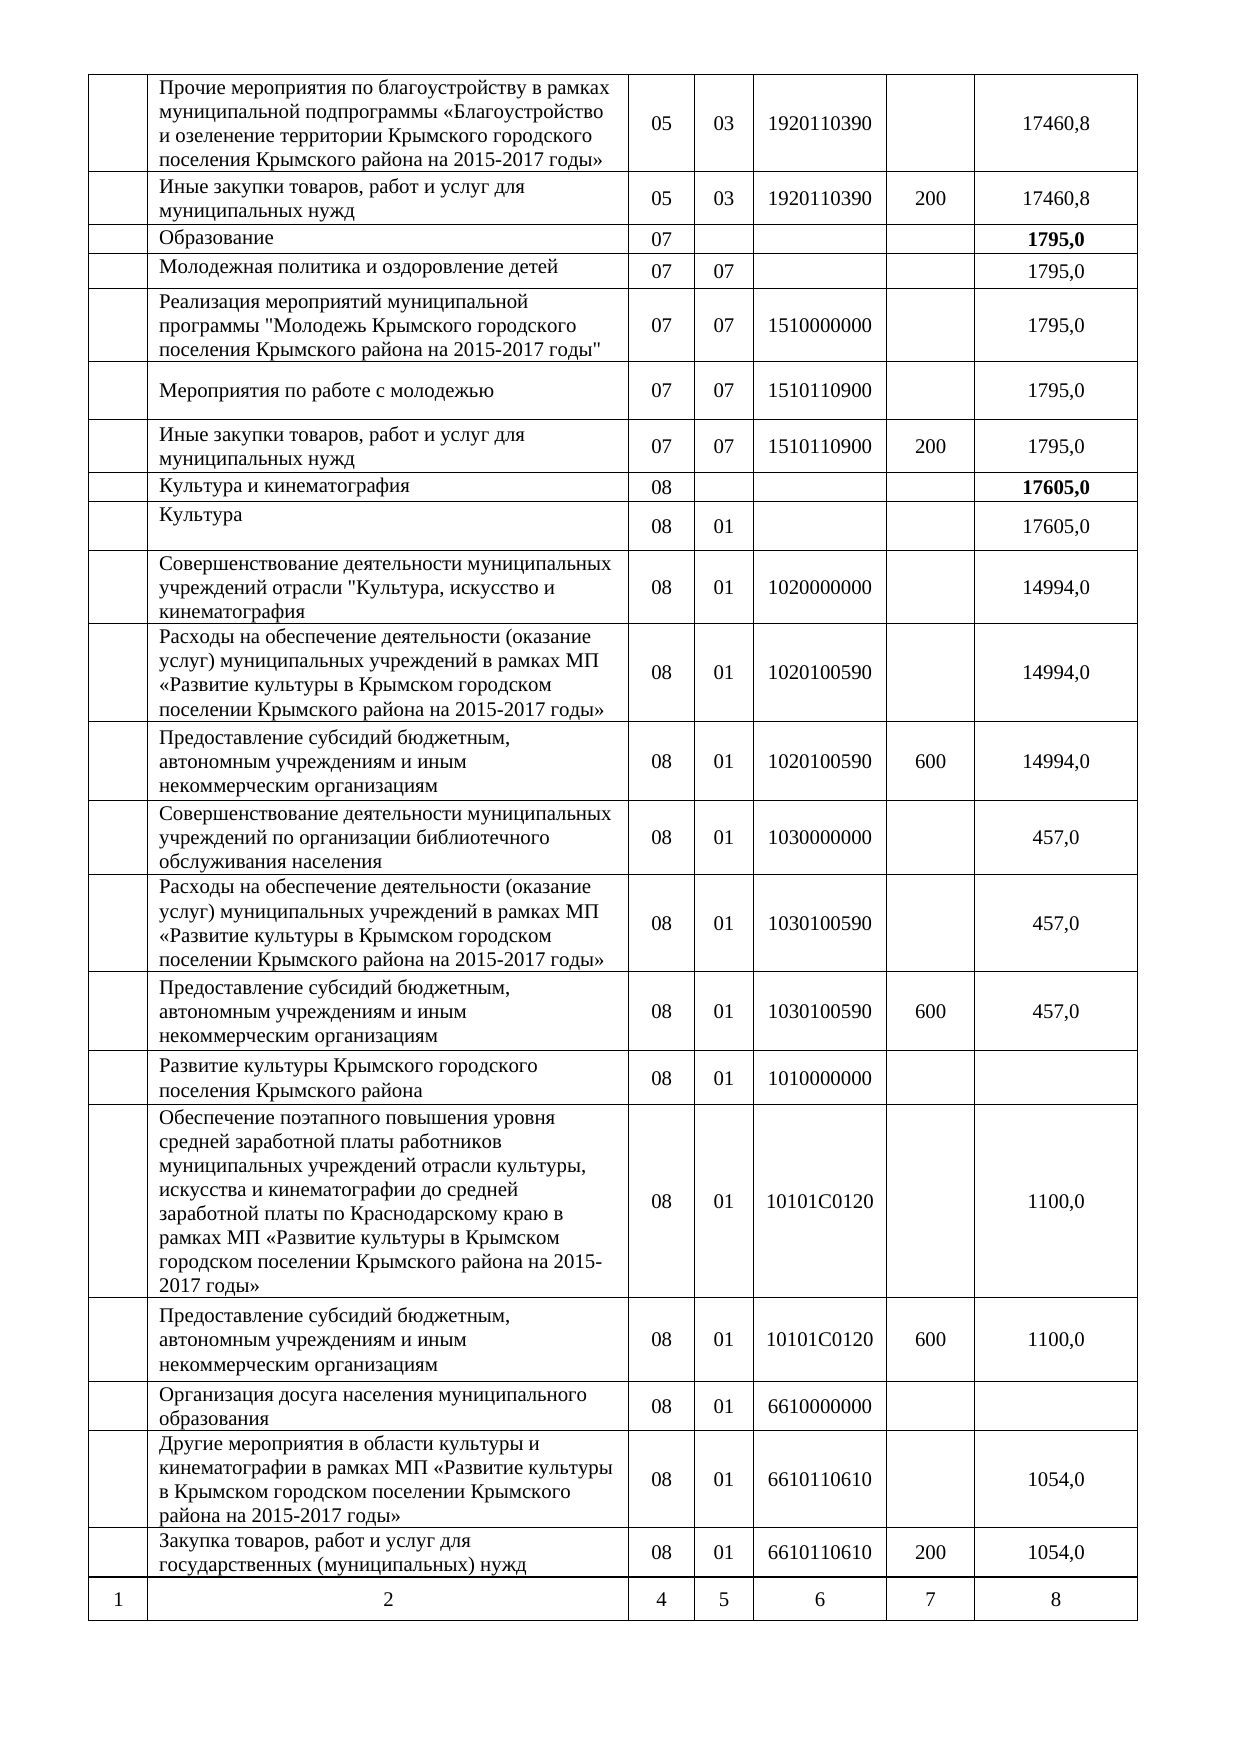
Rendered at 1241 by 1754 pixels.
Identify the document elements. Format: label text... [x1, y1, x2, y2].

table_cell 6610110610 [754, 1528, 886, 1576]
table_cell 600 [887, 1298, 974, 1381]
table_cell 1030100590 [754, 972, 886, 1050]
table_cell [89, 875, 147, 971]
table_cell [89, 289, 147, 361]
table_cell [887, 225, 974, 253]
table_cell 17605,0 [975, 473, 1137, 501]
table_cell 7 [887, 1578, 974, 1620]
table_cell 600 [887, 722, 974, 800]
table_cell 1030100590 [754, 875, 886, 971]
table_cell 457,0 [975, 972, 1137, 1050]
table_cell 17460,8 [975, 172, 1137, 224]
table_cell Закупка товаров, работ и услуг для государственных (муниципальных) нужд [148, 1528, 628, 1576]
table_cell 08 [629, 551, 694, 623]
table_cell 1030000000 [754, 801, 886, 873]
table_cell Образование [148, 225, 628, 253]
table_cell 1510110900 [754, 420, 886, 472]
table_cell 08 [629, 722, 694, 800]
table_cell [89, 1528, 147, 1576]
table_cell [887, 875, 974, 971]
table_cell 1510000000 [754, 289, 886, 361]
table_cell [887, 1051, 974, 1103]
table_cell 07 [629, 225, 694, 253]
table_cell 08 [629, 875, 694, 971]
table_cell [89, 624, 147, 721]
table_cell [89, 225, 147, 253]
table_cell [975, 1382, 1137, 1430]
table_cell [89, 551, 147, 623]
table_cell [975, 1051, 1137, 1103]
table_cell Предоставление субсидий бюджетным, автономным учреждениям и иным некоммерческим организациям [148, 722, 628, 800]
table_cell 07 [695, 289, 753, 361]
table_cell 08 [629, 624, 694, 721]
table_cell 8 [975, 1578, 1137, 1620]
table_cell 1020100590 [754, 722, 886, 800]
table_cell 1 [89, 1578, 147, 1620]
table_cell 07 [629, 254, 694, 288]
table_cell 457,0 [975, 875, 1137, 971]
table_cell [887, 1382, 974, 1430]
table_cell 1920110390 [754, 75, 886, 171]
table_cell 2 [148, 1578, 628, 1620]
table_cell 200 [887, 420, 974, 472]
table_cell [89, 972, 147, 1050]
table_cell 01 [695, 1051, 753, 1103]
table_cell 457,0 [975, 801, 1137, 873]
table_cell 08 [629, 473, 694, 501]
table_cell 05 [629, 75, 694, 171]
table_cell Обеспечение поэтапного повышения уровня средней заработной платы работников муниципальных учреждений отрасли культуры, искусства и кинематографии до средней заработной платы по Краснодарскому краю в рамках МП «Развитие культуры в Крымском городском поселении Крымского района на 2015-2017 годы» [148, 1105, 628, 1297]
table_cell 1795,0 [975, 289, 1137, 361]
table_cell 1054,0 [975, 1528, 1137, 1576]
table_cell 14994,0 [975, 722, 1137, 800]
table_cell [887, 801, 974, 873]
table_cell 1795,0 [975, 254, 1137, 288]
table_cell [89, 172, 147, 224]
table_cell [887, 1105, 974, 1297]
table_cell [89, 473, 147, 501]
table_cell Предоставление субсидий бюджетным, автономным учреждениям и иным некоммерческим организациям [148, 1298, 628, 1381]
table_cell 1010000000 [754, 1051, 886, 1103]
table_cell 08 [629, 972, 694, 1050]
table_cell 17605,0 [975, 502, 1137, 550]
table_cell 08 [629, 1051, 694, 1103]
table_cell Иные закупки товаров, работ и услуг для муниципальных нужд [148, 420, 628, 472]
table_cell 6610000000 [754, 1382, 886, 1430]
table_cell [887, 362, 974, 419]
table_cell 6 [754, 1578, 886, 1620]
table_cell 1795,0 [975, 362, 1137, 419]
table_cell 03 [695, 172, 753, 224]
table_cell 08 [629, 1528, 694, 1576]
table_cell [754, 473, 886, 501]
table_cell 03 [695, 75, 753, 171]
table_cell 01 [695, 1431, 753, 1527]
table_cell 07 [629, 420, 694, 472]
table_cell 10101С0120 [754, 1105, 886, 1297]
table_cell 07 [695, 254, 753, 288]
table_cell 14994,0 [975, 624, 1137, 721]
table_cell Совершенствование деятельности муниципальных учреждений по организации библиотечного обслуживания населения [148, 801, 628, 873]
table_cell [887, 254, 974, 288]
table_cell 1795,0 [975, 225, 1137, 253]
table_cell [89, 801, 147, 873]
table_cell 07 [695, 362, 753, 419]
table_cell [695, 473, 753, 501]
table_cell [887, 624, 974, 721]
table_cell Реализация мероприятий муниципальной программы "Молодежь Крымского городского поселения Крымского района на 2015-2017 годы" [148, 289, 628, 361]
table_cell [89, 1382, 147, 1430]
table_cell 01 [695, 551, 753, 623]
table_cell [887, 1431, 974, 1527]
table_cell [887, 473, 974, 501]
table_cell [89, 1105, 147, 1297]
table_cell [89, 1431, 147, 1527]
table_cell 10101С0120 [754, 1298, 886, 1381]
table_cell 01 [695, 502, 753, 550]
table_cell 01 [695, 1105, 753, 1297]
table_cell Культура [148, 502, 628, 550]
table_cell [89, 1298, 147, 1381]
table_cell 01 [695, 801, 753, 873]
table_cell 200 [887, 172, 974, 224]
table_cell [754, 502, 886, 550]
table_cell [89, 502, 147, 550]
table_cell [89, 362, 147, 419]
table_cell 08 [629, 1431, 694, 1527]
table_cell 4 [629, 1578, 694, 1620]
table_cell Расходы на обеспечение деятельности (оказание услуг) муниципальных учреждений в рамках МП «Развитие культуры в Крымском городском поселении Крымского района на 2015-2017 годы» [148, 624, 628, 721]
table_cell Развитие культуры Крымского городского поселения Крымского района [148, 1051, 628, 1103]
table_cell 200 [887, 1528, 974, 1576]
table_cell Расходы на обеспечение деятельности (оказание услуг) муниципальных учреждений в рамках МП «Развитие культуры в Крымском городском поселении Крымского района на 2015-2017 годы» [148, 875, 628, 971]
table_cell [754, 225, 886, 253]
table_cell [89, 722, 147, 800]
table_cell Иные закупки товаров, работ и услуг для муниципальных нужд [148, 172, 628, 224]
table_cell [887, 551, 974, 623]
table_cell 1920110390 [754, 172, 886, 224]
table_cell 08 [629, 1105, 694, 1297]
table_cell Мероприятия по работе с молодежью [148, 362, 628, 419]
table_cell 01 [695, 875, 753, 971]
table_cell 07 [629, 362, 694, 419]
table_cell [89, 75, 147, 171]
table_cell 600 [887, 972, 974, 1050]
table_cell 1795,0 [975, 420, 1137, 472]
table_cell Другие мероприятия в области культуры и кинематографии в рамках МП «Развитие культуры в Крымском городском поселении Крымского района на 2015-2017 годы» [148, 1431, 628, 1527]
table_cell [89, 254, 147, 288]
table_cell 1054,0 [975, 1431, 1137, 1527]
table_cell 17460,8 [975, 75, 1137, 171]
table_cell 07 [695, 420, 753, 472]
table_cell 6610110610 [754, 1431, 886, 1527]
table_cell [887, 502, 974, 550]
table_cell [89, 1051, 147, 1103]
table_cell 01 [695, 722, 753, 800]
table_cell 1020000000 [754, 551, 886, 623]
table_cell Совершенствование деятельности муниципальных учреждений отрасли "Культура, искусство и кинематография [148, 551, 628, 623]
table_cell 05 [629, 172, 694, 224]
table_cell [695, 225, 753, 253]
table_cell [754, 254, 886, 288]
table_cell 5 [695, 1578, 753, 1620]
table_cell 08 [629, 801, 694, 873]
table_cell Культура и кинематография [148, 473, 628, 501]
table_cell 08 [629, 502, 694, 550]
table_cell Предоставление субсидий бюджетным, автономным учреждениям и иным некоммерческим организациям [148, 972, 628, 1050]
table_cell 01 [695, 624, 753, 721]
table_cell [887, 289, 974, 361]
table_cell Прочие мероприятия по благоустройству в рамках муниципальной подпрограммы «Благоустройство и озеленение территории Крымского городского поселения Крымского района на 2015-2017 годы» [148, 75, 628, 171]
table_cell 01 [695, 1382, 753, 1430]
table_cell 01 [695, 1528, 753, 1576]
table_cell 08 [629, 1298, 694, 1381]
table_cell 07 [629, 289, 694, 361]
table_cell Организация досуга населения муниципального образования [148, 1382, 628, 1430]
table_cell 08 [629, 1382, 694, 1430]
table_cell [887, 75, 974, 171]
table_cell 14994,0 [975, 551, 1137, 623]
table_cell 1100,0 [975, 1105, 1137, 1297]
table_cell 01 [695, 1298, 753, 1381]
table_cell 1100,0 [975, 1298, 1137, 1381]
table_cell 01 [695, 972, 753, 1050]
table_cell Молодежная политика и оздоровление детей [148, 254, 628, 288]
table_cell 1510110900 [754, 362, 886, 419]
table_cell 1020100590 [754, 624, 886, 721]
table_cell [89, 420, 147, 472]
